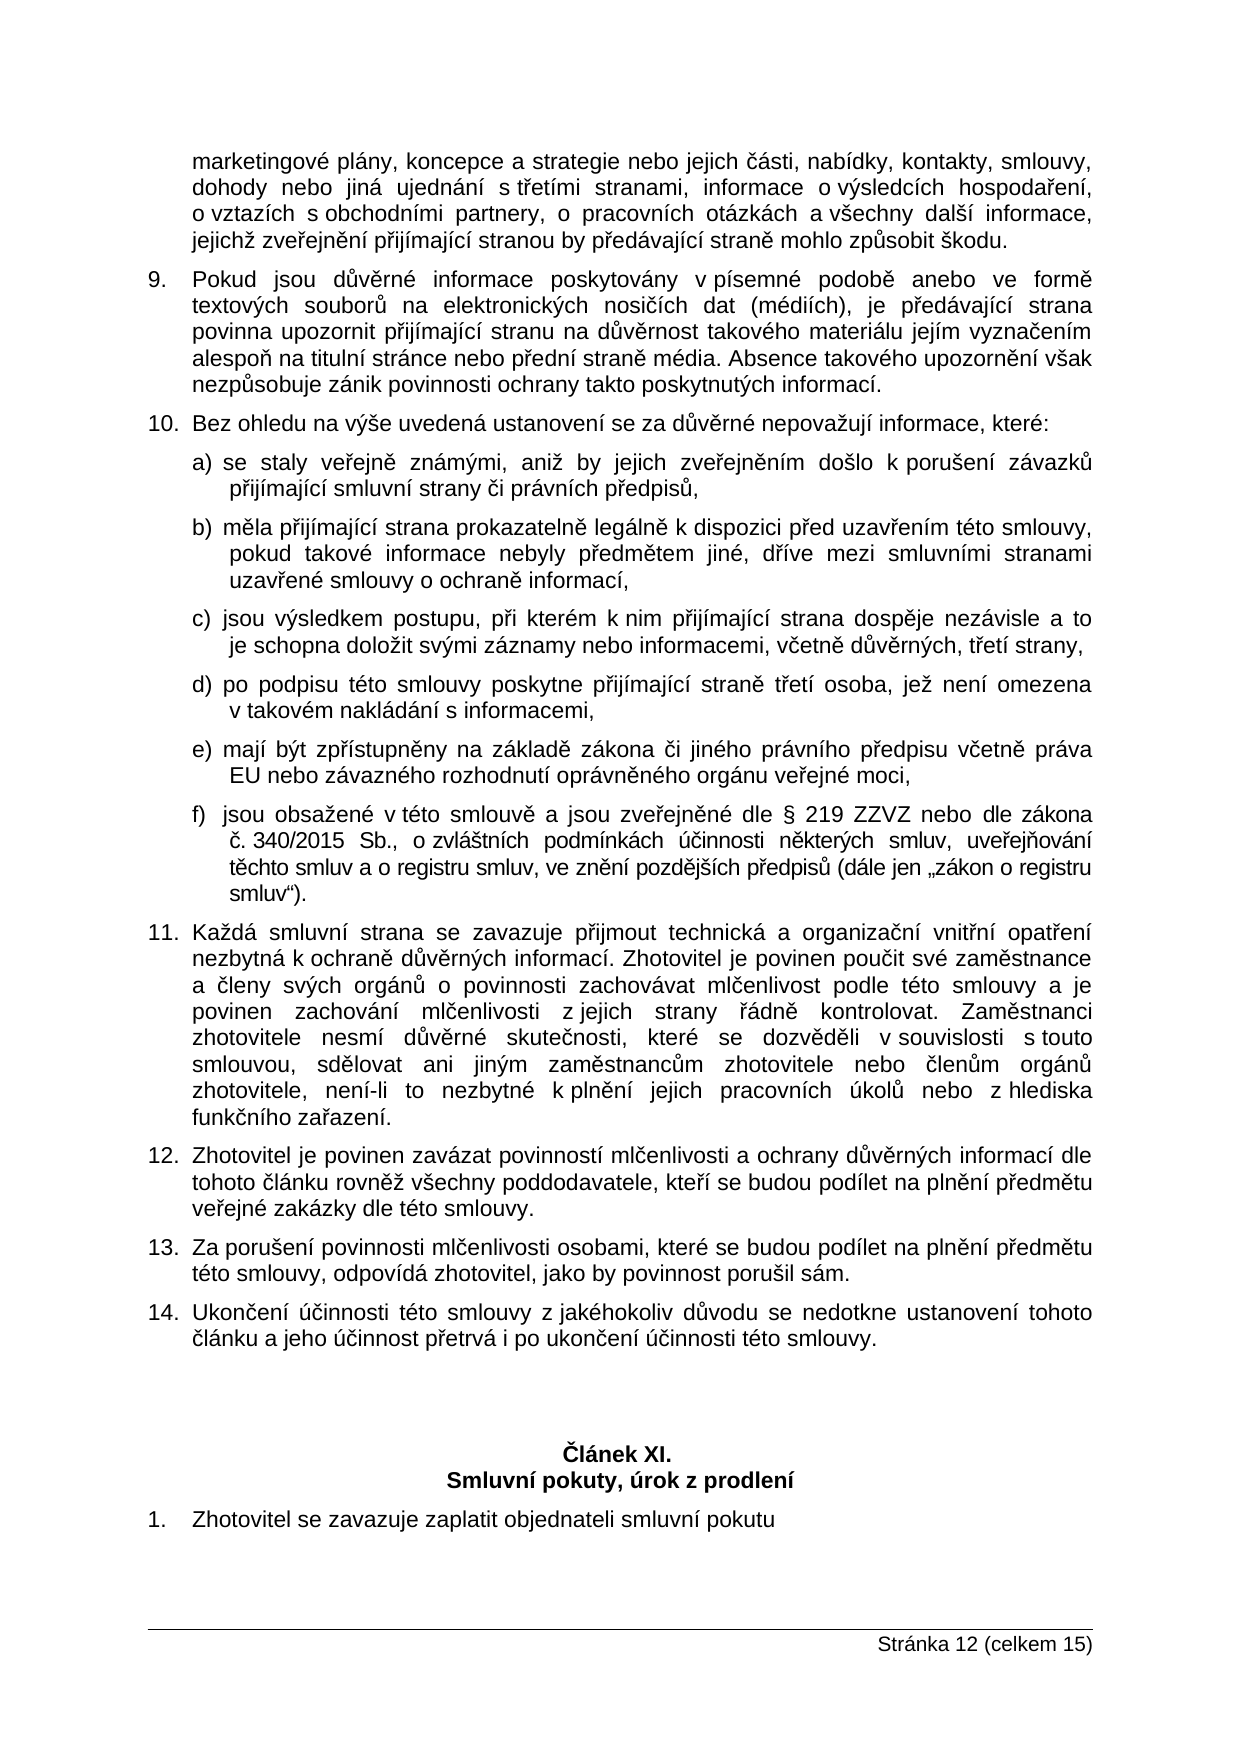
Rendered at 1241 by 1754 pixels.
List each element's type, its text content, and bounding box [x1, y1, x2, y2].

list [148, 148, 1093, 253]
list po podpisu této smlouvy poskytne přijímající straně třetí osoba, jež není omezena v takovém nakládání s informacemi, [192, 671, 1093, 723]
list měla přijímající strana prokazatelně legálně k dispozici před uzavřením této smlouvy, pokud takové informace nebyly předmětem jiné, dříve mezi smluvními stranami uzavřené smlouvy o ochraně informací, [192, 514, 1093, 593]
list Za porušení povinnosti mlčenlivosti osobami, které se budou podílet na plnění předmětu této smlouvy, odpovídá zhotovitel, jako by povinnost porušil sám. [148, 1234, 1093, 1287]
list jsou obsažené v této smlouvě a jsou zveřejněné dle § 219 ZZVZ nebo dle zákona č. 340/2015 Sb., o zvláštních podmínkách účinnosti některých smluv, uveřejňování těchto smluv a o registru smluv, ve znění pozdějších předpisů (dále jen „zákon o registru smluv“). [192, 801, 1093, 906]
subtitle Smluvní pokuty, úrok z prodlení [148, 1441, 1093, 1493]
list Zhotovitel se zavazuje zaplatit objednateli smluvní pokutu [147, 1506, 1093, 1532]
list jsou výsledkem postupu, při kterém k nim přijímající strana dospěje nezávisle a to je schopna doložit svými záznamy nebo informacemi, včetně důvěrných, třetí strany, [192, 605, 1093, 658]
list Zhotovitel je povinen zavázat povinností mlčenlivosti a ochrany důvěrných informací dle tohoto článku rovněž všechny poddodavatele, kteří se budou podílet na plnění předmětu veřejné zakázky dle této smlouvy. [148, 1142, 1093, 1221]
list se staly veřejně známými, aniž by jejich zveřejněním došlo k porušení závazků přijímající smluvní strany či právních předpisů, [192, 449, 1093, 501]
list Bez ohledu na výše uvedená ustanovení se za důvěrné nepovažují informace, které: [148, 410, 1093, 436]
list mají být zpřístupněny na základě zákona či jiného právního předpisu včetně práva EU nebo závazného rozhodnutí oprávněného orgánu veřejné moci, [192, 736, 1093, 788]
list Každá smluvní strana se zavazuje přijmout technická a organizační vnitřní opatření nezbytná k ochraně důvěrných informací. Zhotovitel je povinen poučit své zaměstnance a členy svých orgánů o povinnosti zachovávat mlčenlivost podle této smlouvy a je povinen zachování mlčenlivosti z jejich strany řádně kontrolovat. Zaměstnanci zhotovitele nesmí důvěrné skutečnosti, které se dozvěděli v souvislosti s touto smlouvou, sdělovat ani jiným zaměstnancům zhotovitele nebo členům orgánů zhotovitele, není-li to nezbytné k plnění jejich pracovních úkolů nebo z hlediska funkčního zařazení. [148, 919, 1093, 1130]
list Ukončení účinnosti této smlouvy z jakéhokoliv důvodu se nedotkne ustanovení tohoto článku a jeho účinnost přetrvá i po ukončení účinnosti této smlouvy. [148, 1299, 1093, 1352]
list Pokud jsou důvěrné informace poskytovány v písemné podobě anebo ve formě textových souborů na elektronických nosičích dat (médiích), je předávající strana povinna upozornit přijímající stranu na důvěrnost takového materiálu jejím vyznačením alespoň na titulní stránce nebo přední straně média. Absence takového upozornění však nezpůsobuje zánik povinnosti ochrany takto poskytnutých informací. [148, 266, 1093, 397]
